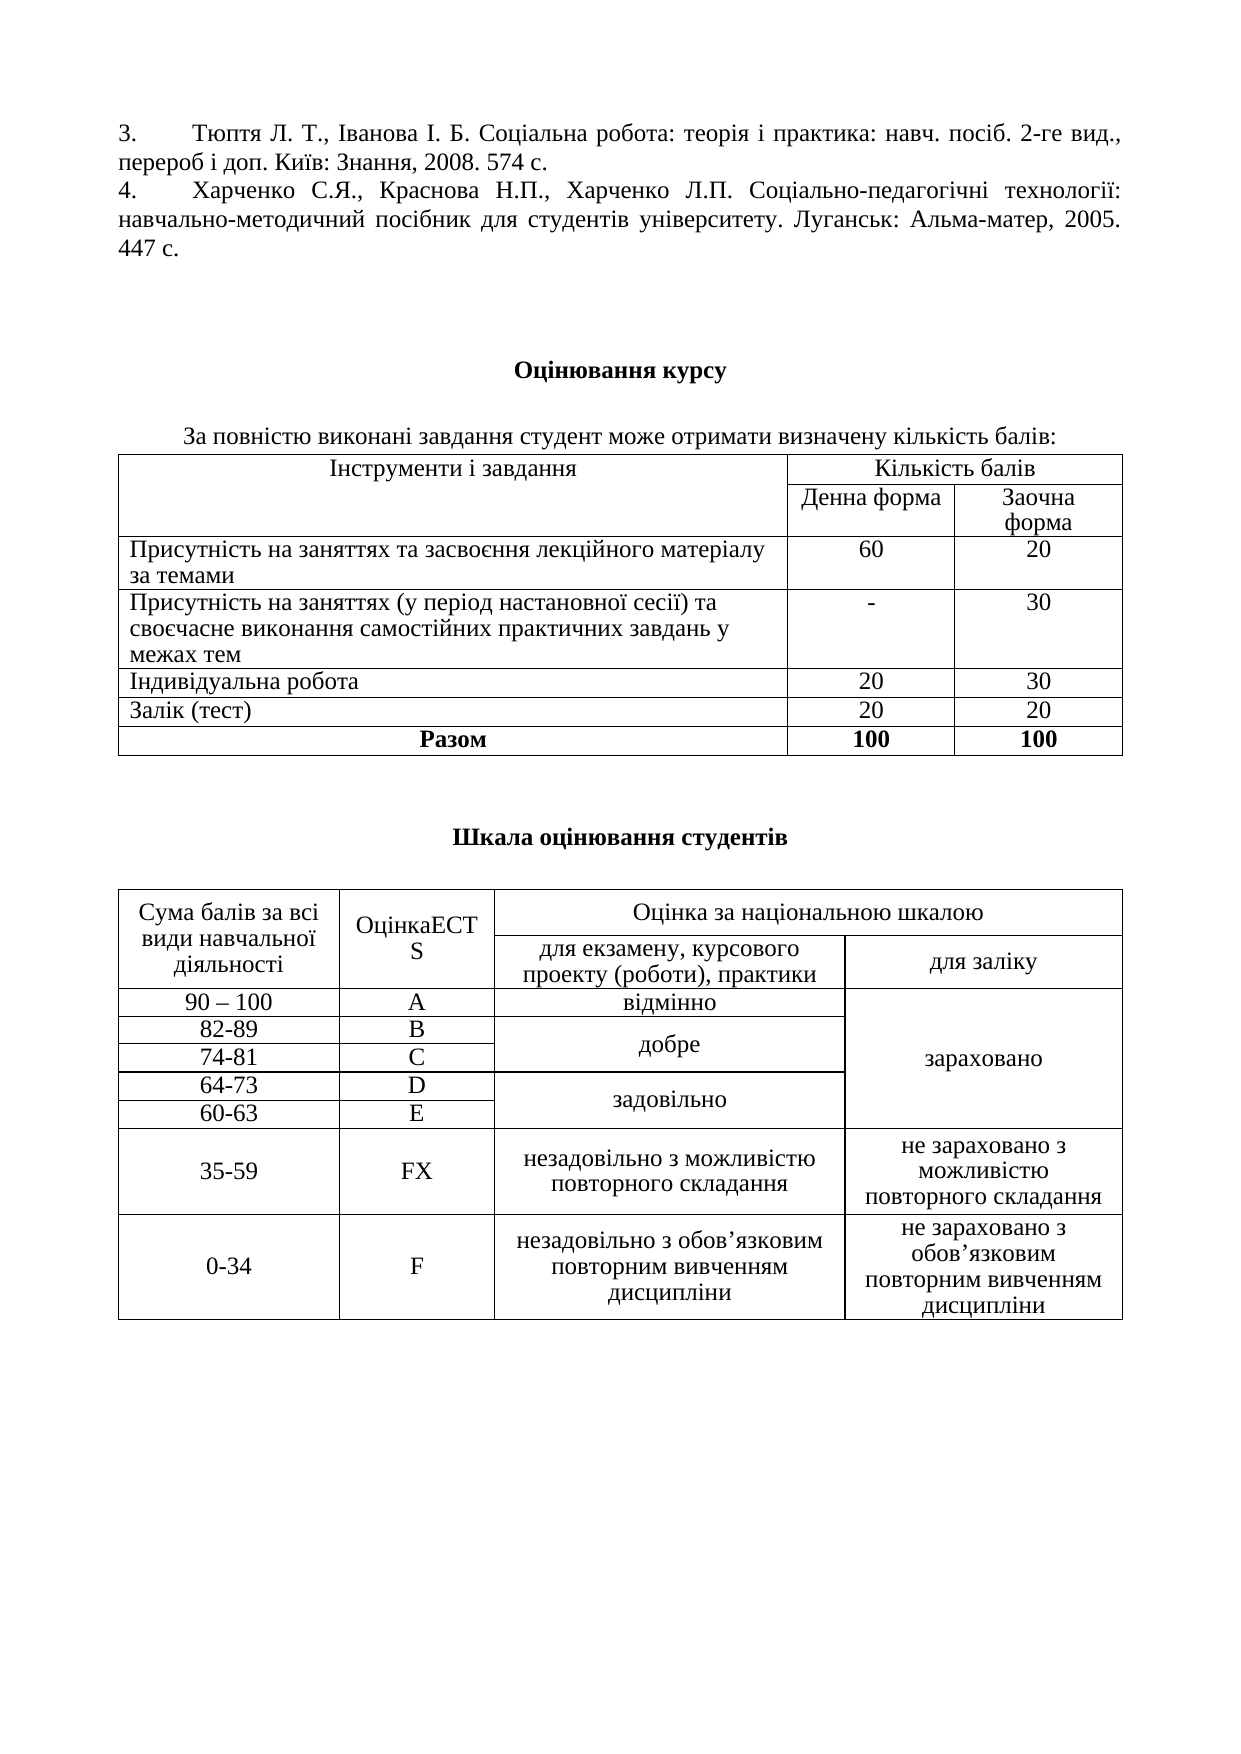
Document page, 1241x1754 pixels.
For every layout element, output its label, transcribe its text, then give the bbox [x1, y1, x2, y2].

table_cell незадовільно з можливістю повторного складання [495, 1129, 844, 1214]
table_cell незадовільно з обов’язковим повторним вивченням дисципліни [495, 1215, 844, 1319]
list Тюптя Л. Т., Іванова І. Б. Соціальна робота: теорія і практика: навч. посіб. 2-ге вид., перероб і доп. Київ: Знання, 2008. 574 с. [118, 118, 1122, 176]
table_cell 60 [788, 537, 954, 589]
table_cell Заочна форма [955, 485, 1122, 536]
table_cell В [340, 1017, 494, 1043]
table_cell не зараховано з обов’язковим повторним вивченням дисципліни [846, 1215, 1122, 1319]
table_header ОцінкаECTS [340, 890, 494, 988]
table_cell 90 – 100 [119, 989, 339, 1016]
table_cell 35-59 [119, 1129, 339, 1214]
table_cell 30 [955, 669, 1122, 697]
table_cell D [340, 1073, 494, 1099]
table_cell задовільно [495, 1073, 844, 1128]
table_cell 74-81 [119, 1044, 339, 1071]
table_cell 30 [955, 590, 1122, 668]
table_cell 0-34 [119, 1215, 339, 1319]
table_header Оцінка за національною шкалою [495, 890, 1122, 935]
table_cell Разом [119, 727, 787, 755]
table_cell 20 [788, 698, 954, 726]
table_cell 100 [955, 727, 1122, 755]
table_cell А [340, 989, 494, 1016]
table_cell Присутність на заняттях та засвоєння лекційного матеріалу за темами [119, 537, 787, 589]
table_header Інструменти і завдання [119, 455, 787, 536]
table_header Сума балів за всі види навчальної діяльності [119, 890, 339, 988]
table_header Кількість балів [788, 455, 1122, 483]
table_cell С [340, 1044, 494, 1071]
list Харченко С.Я., Краснова Н.П., Харченко Л.П. Соціально-педагогічні технології: навчально-методичний посібник для студентів університету. Луганськ: Альма-матер, 2005. 447 с. [118, 176, 1122, 262]
table_cell зараховано [846, 989, 1122, 1128]
table_cell Денна форма [788, 485, 954, 536]
table_cell FX [340, 1129, 494, 1214]
table_cell не зараховано з можливістю повторного складання [846, 1129, 1122, 1214]
table_cell 64-73 [119, 1073, 339, 1099]
text Оцінювання курсу [118, 355, 1122, 384]
table_cell відмінно [495, 989, 844, 1016]
table_cell для заліку [846, 936, 1122, 988]
table_cell для екзамену, курсового проекту (роботи), практики [495, 936, 844, 988]
table_cell добре [495, 1017, 844, 1071]
table_cell Залік (тест) [119, 698, 787, 726]
text За повністю виконані завдання студент може отримати визначену кількість балів: [118, 421, 1122, 450]
table_cell 100 [788, 727, 954, 755]
table_cell Індивідуальна робота [119, 669, 787, 697]
table_cell - [788, 590, 954, 668]
table_cell 60-63 [119, 1101, 339, 1128]
table_cell Е [340, 1101, 494, 1128]
table_cell 20 [788, 669, 954, 697]
table_cell F [340, 1215, 494, 1319]
table_cell Присутність на заняттях (у період настановної сесії) та своєчасне виконання самостійних практичних завдань у межах тем [119, 590, 787, 668]
table_cell 20 [955, 698, 1122, 726]
table_cell 82-89 [119, 1017, 339, 1043]
text Шкала оцінювання студентів [118, 822, 1122, 851]
table_cell 20 [955, 537, 1122, 589]
